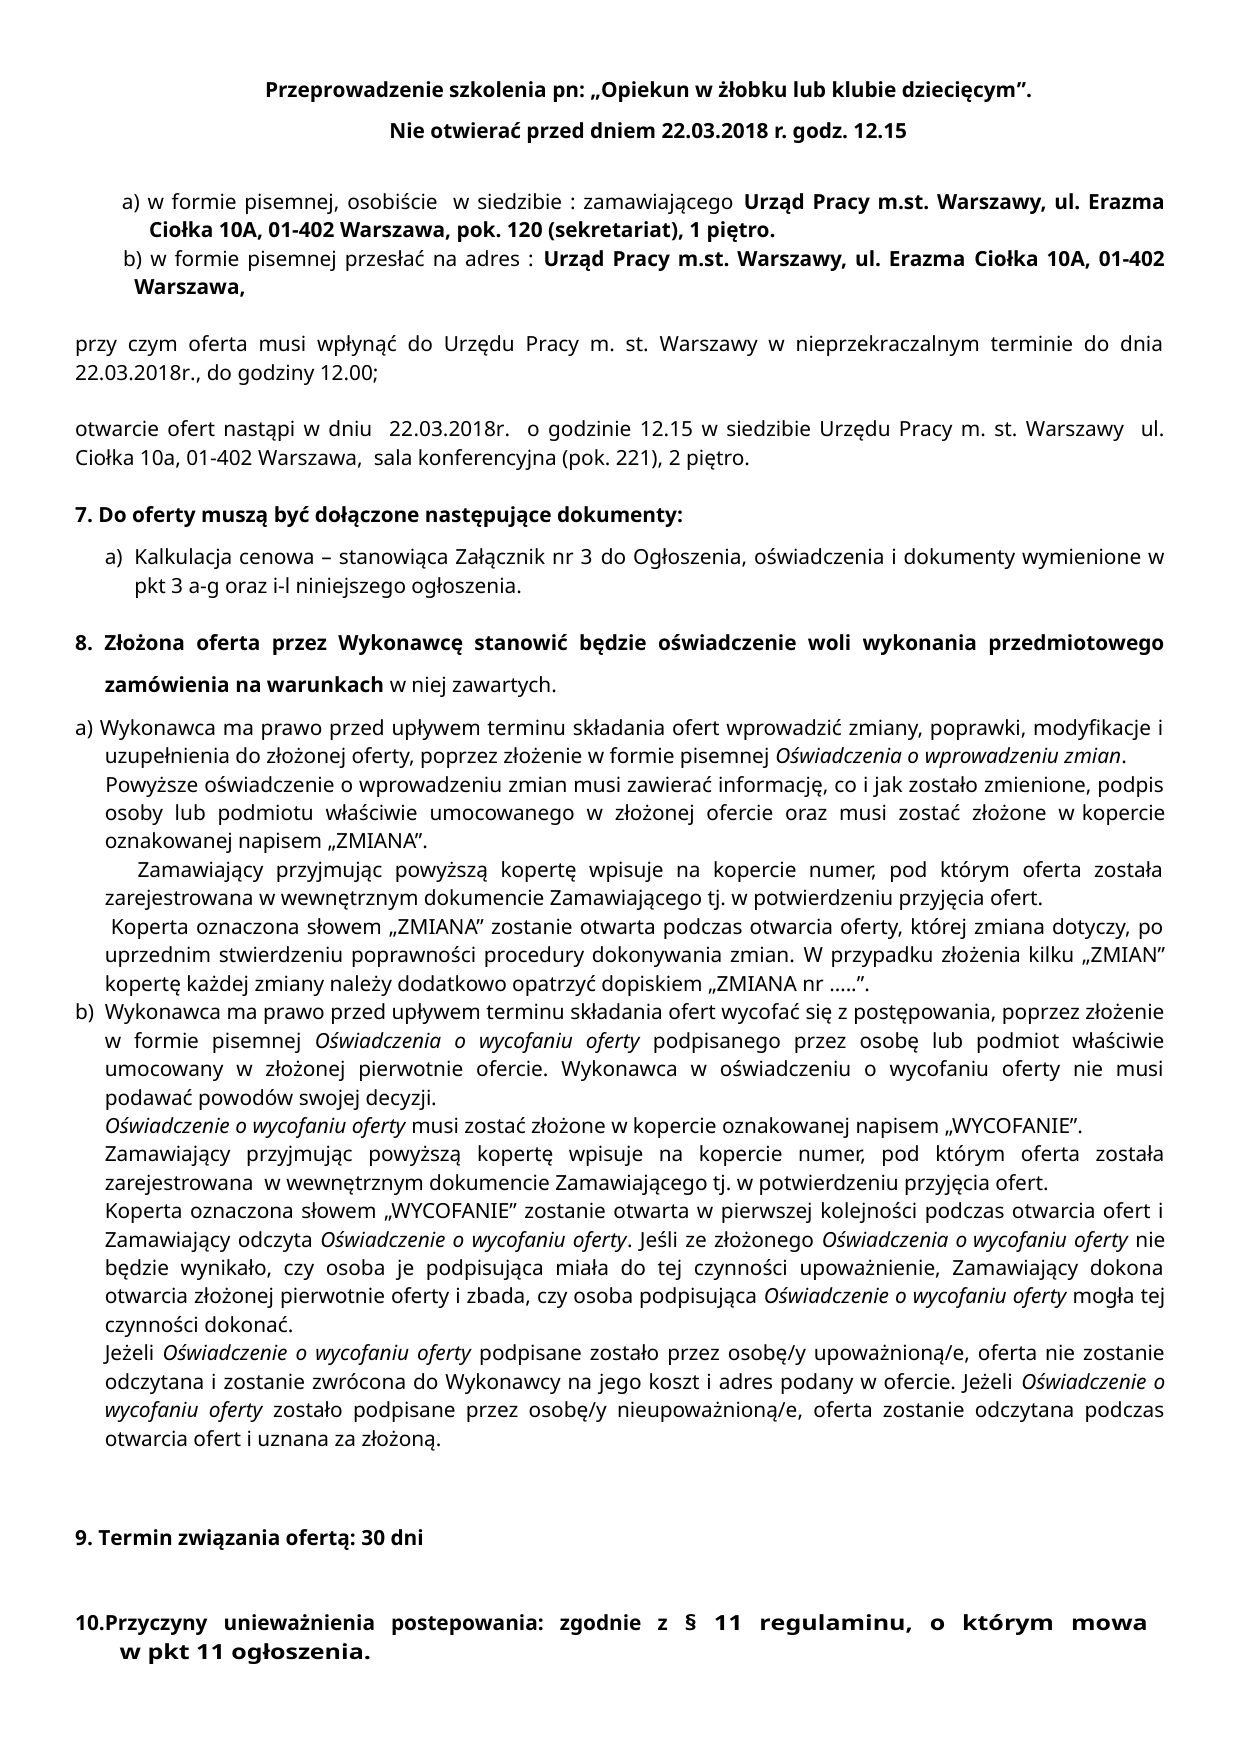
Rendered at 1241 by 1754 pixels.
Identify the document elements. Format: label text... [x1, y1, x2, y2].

text 9. Termin związania ofertą: 30 dni [75, 1523, 1166, 1552]
text b) Wykonawca ma prawo przed upływem terminu składania ofert wycofać się z postępowania, poprzez złożenie w formie pisemnej Oświadczenia o wycofaniu oferty podpisanego przez osobę lub podmiot właściwie umocowany w złożonej pierwotnie ofercie. Wykonawca w oświadczeniu o wycofaniu oferty nie musi podawać powodów swojej decyzji. [75, 997, 1165, 1111]
text przy czym oferta musi wpłynąć do Urzędu Pracy m. st. Warszawy w nieprzekraczalnym terminie do dnia 22.03.2018r., do godziny 12.00; [75, 329, 1165, 386]
text 8. Złożona oferta przez Wykonawcę stanowić będzie oświadczenie woli wykonania przedmiotowego zamówienia na warunkach w niej zawartych. [75, 628, 1166, 699]
text a) Wykonawca ma prawo przed upływem terminu składania ofert wprowadzić zmiany, poprawki, modyfikacje i uzupełnienia do złożonej oferty, poprzez złożenie w formie pisemnej Oświadczenia o wprowadzeniu zmian. [75, 713, 1165, 770]
text otwarcie ofert nastąpi w dniu 22.03.2018r. o godzinie 12.15 w siedzibie Urzędu Pracy m. st. Warszawy ul. Ciołka 10a, 01-402 Warszawa, sala konferencyjna (pok. 221), 2 piętro. [75, 414, 1165, 471]
text Powyższe oświadczenie o wprowadzeniu zmian musi zawierać informację, co i jak zostało zmienione, podpis osoby lub podmiotu właściwie umocowanego w złożonej ofercie oraz musi zostać złożone w kopercie oznakowanej napisem „ZMIANA”. [75, 770, 1165, 855]
text Oświadczenie o wycofaniu oferty musi zostać złożone w kopercie oznakowanej napisem „WYCOFANIE”. [104, 1111, 1165, 1139]
text Koperta oznaczona słowem „ZMIANA” zostanie otwarta podczas otwarcia oferty, której zmiana dotyczy, po uprzednim stwierdzeniu poprawności procedury dokonywania zmian. W przypadku złożenia kilku „ZMIAN” kopertę każdej zmiany należy dodatkowo opatrzyć dopiskiem „ZMIANA nr …..”. [75, 912, 1165, 997]
text Zamawiający przyjmując powyższą kopertę wpisuje na kopercie numer, pod którym oferta została zarejestrowana w wewnętrznym dokumencie Zamawiającego tj. w potwierdzeniu przyjęcia ofert. [75, 855, 1165, 912]
text Zamawiający przyjmując powyższą kopertę wpisuje na kopercie numer, pod którym oferta została zarejestrowana w wewnętrznym dokumencie Zamawiającego tj. w potwierdzeniu przyjęcia ofert. [104, 1139, 1165, 1196]
list 7. Do oferty muszą być dołączone następujące dokumenty: [75, 500, 1166, 528]
text 10.Przyczyny unieważnienia postepowania: zgodnie z § 11 regulaminu, o którym mowa w pkt 11 ogłoszenia. [75, 1608, 1165, 1665]
text a) w formie pisemnej, osobiście w siedzibie : zamawiającego Urząd Pracy m.st. Warszawy, ul. Erazma Ciołka 10A, 01-402 Warszawa, pok. 120 (sekretariat), 1 piętro. [75, 187, 1165, 244]
text Nie otwierać przed dniem 22.03.2018 r. godz. 12.15 [131, 116, 1165, 144]
text Przeprowadzenie szkolenia pn: „Opiekun w żłobku lub klubie dziecięcym”. [131, 75, 1165, 103]
list Kalkulacja cenowa – stanowiąca Załącznik nr 3 do Ogłoszenia, oświadczenia i dokumenty wymienione w pkt 3 a-g oraz i-l niniejszego ogłoszenia. [104, 542, 1165, 599]
text b) w formie pisemnej przesłać na adres : Urząd Pracy m.st. Warszawy, ul. Erazma Ciołka 10A, 01-402 Warszawa, [75, 244, 1165, 301]
text Jeżeli Oświadczenie o wycofaniu oferty podpisane zostało przez osobę/y upoważnioną/e, oferta nie zostanie odczytana i zostanie zwrócona do Wykonawcy na jego koszt i adres podany w ofercie. Jeżeli Oświadczenie o wycofaniu oferty zostało podpisane przez osobę/y nieupoważnioną/e, oferta zostanie odczytana podczas otwarcia ofert i uznana za złożoną. [104, 1338, 1165, 1452]
text Koperta oznaczona słowem „WYCOFANIE” zostanie otwarta w pierwszej kolejności podczas otwarcia ofert i Zamawiający odczyta Oświadczenie o wycofaniu oferty. Jeśli ze złożonego Oświadczenia o wycofaniu oferty nie będzie wynikało, czy osoba je podpisująca miała do tej czynności upoważnienie, Zamawiający dokona otwarcia złożonej pierwotnie oferty i zbada, czy osoba podpisująca Oświadczenie o wycofaniu oferty mogła tej czynności dokonać. [104, 1196, 1165, 1338]
